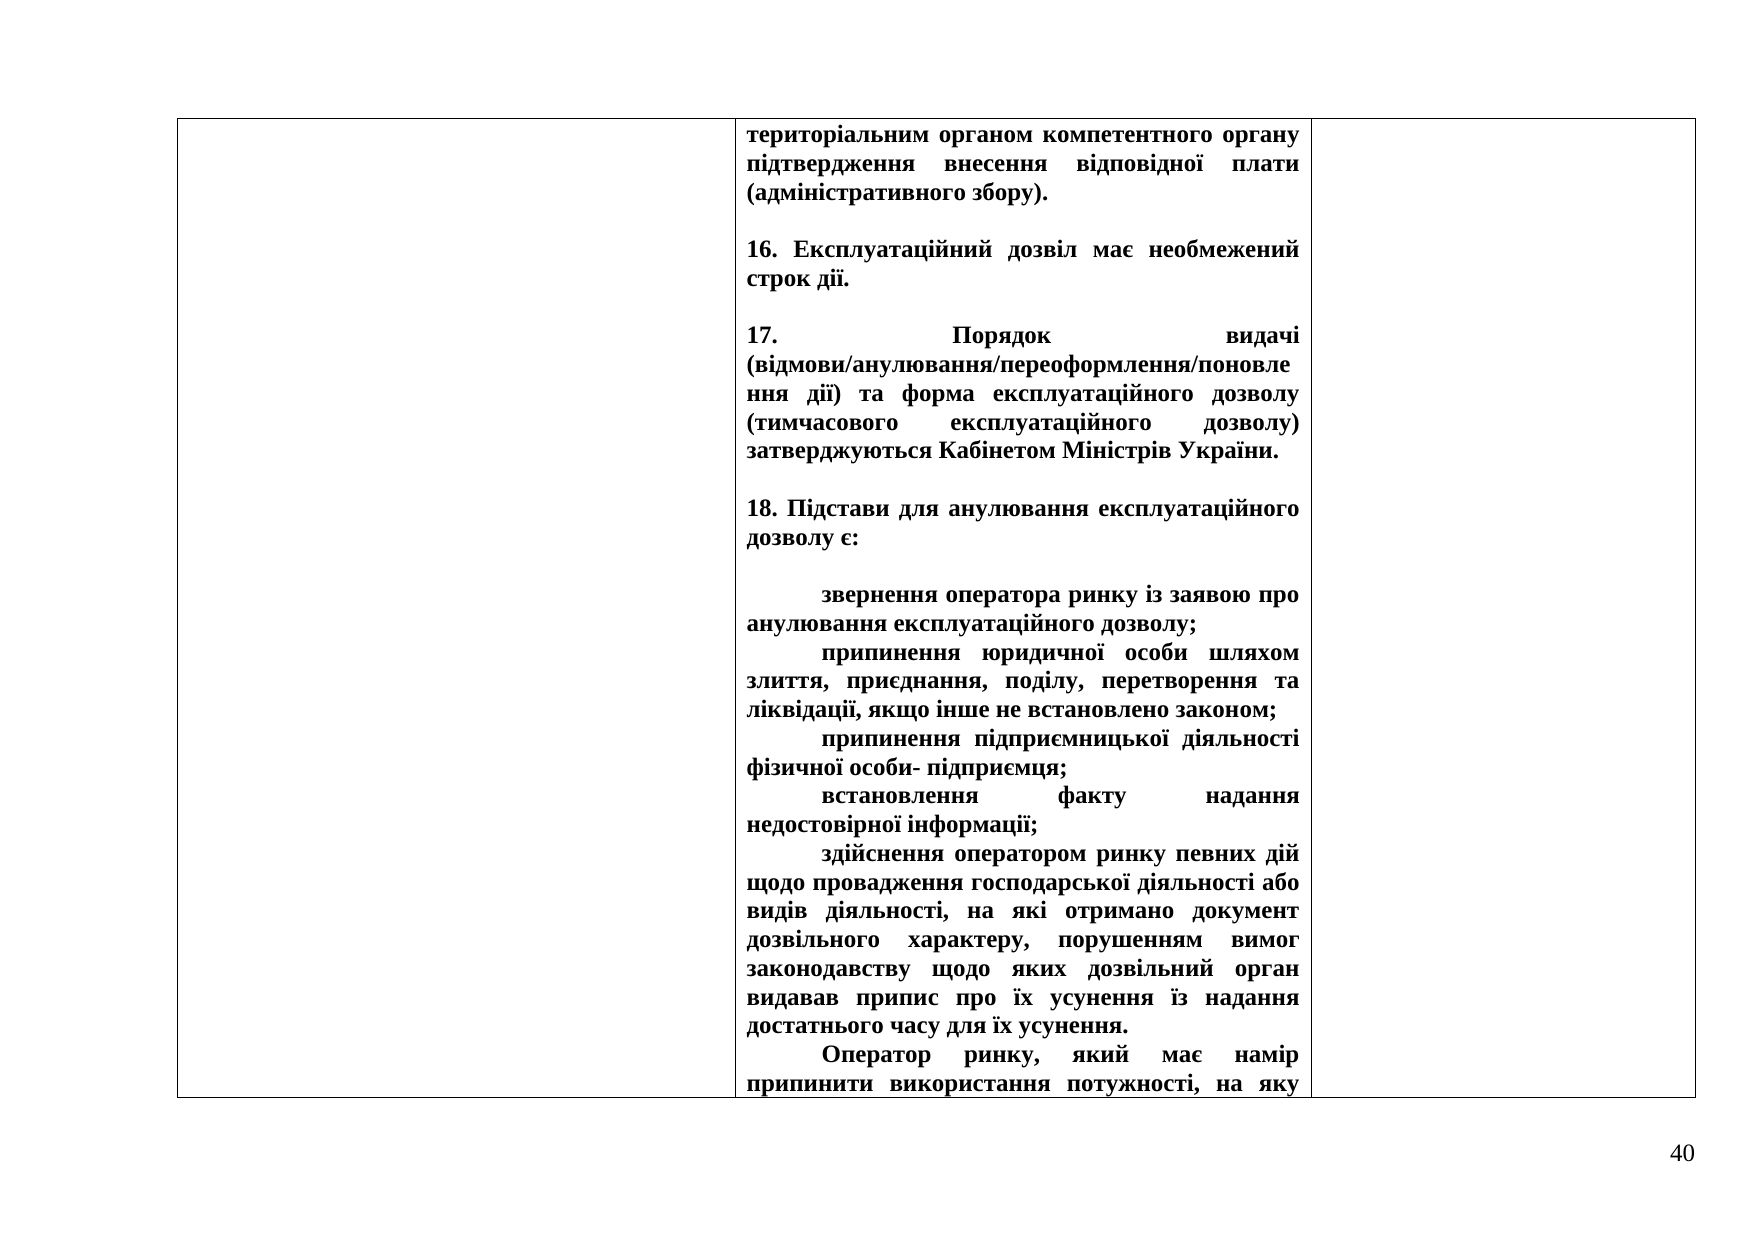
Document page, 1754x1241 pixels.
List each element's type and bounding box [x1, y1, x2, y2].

table_cell [736, 119, 1311, 1097]
table_cell [1312, 119, 1695, 1097]
table_cell [178, 119, 735, 1097]
